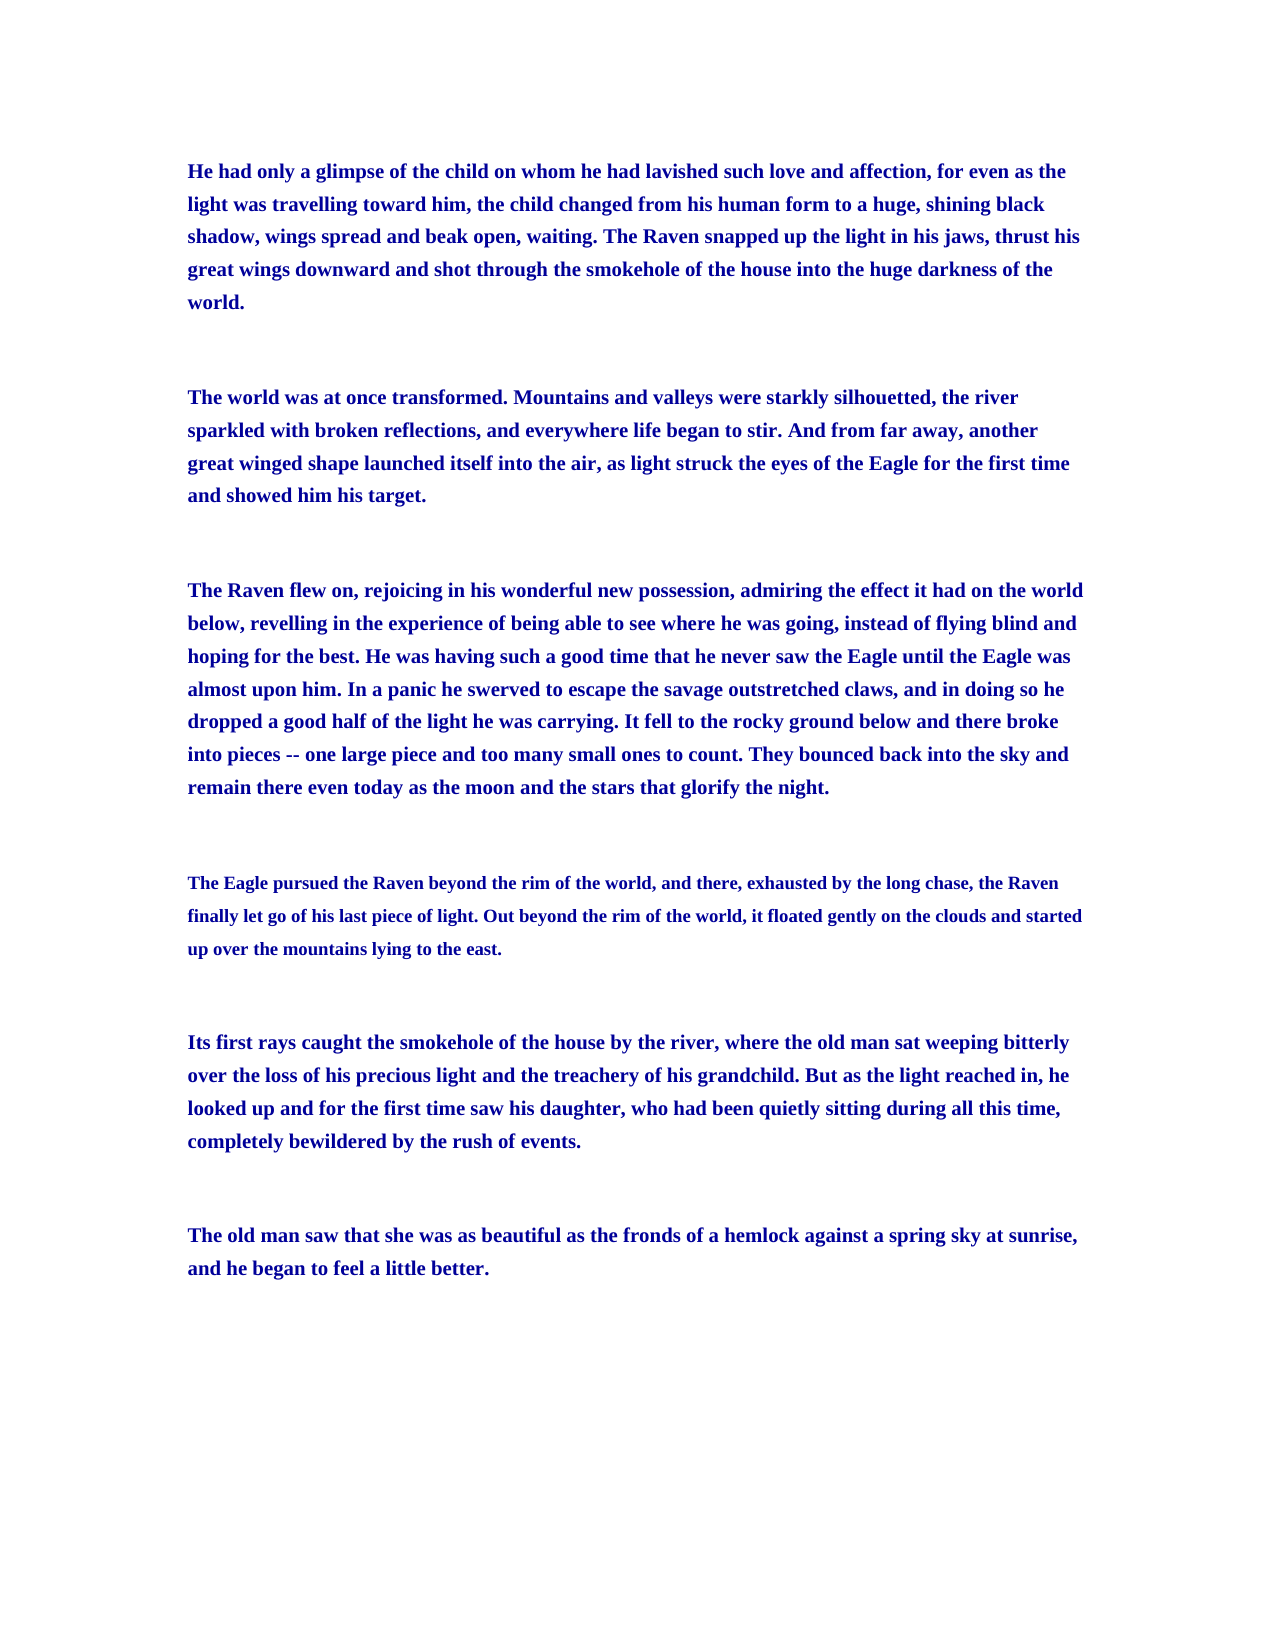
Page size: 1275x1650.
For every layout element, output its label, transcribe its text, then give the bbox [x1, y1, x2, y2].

text The world was at once transformed. Mountains and valleys were starkly silhouetted, the river sparkled with broken reflections, and everywhere life began to stir. And from far away, another great winged shape launched itself into the air, as light struck the eyes of the Eagle for the first time and showed him his target. [187, 376, 1087, 540]
text The Raven flew on, rejoicing in his wonderful new possession, admiring the effect it had on the world below, revelling in the experience of being able to see where he was going, instead of flying blind and hoping for the best. He was having such a good time that he never saw the Eagle until the Eagle was almost upon him. In a panic he swerved to escape the savage outstretched claws, and in doing so he dropped a good half of the light he was carrying. It fell to the rocky ground below and there broke into pieces -- one large piece and too many small ones to count. They bounced back into the sky and remain there even today as the moon and the stars that glorify the night. [187, 569, 1087, 832]
text The old man saw that she was as beautiful as the fronds of a hemlock against a spring sky at sunrise, and he began to feel a little better. [187, 1214, 1087, 1313]
text He had only a glimpse of the child on whom he had lavished such love and affection, for even as the light was travelling toward him, the child changed from his human form to a huge, shining black shadow, wings spread and beak open, waiting. The Raven snapped up the light in his jaws, thrust his great wings downward and shot through the smokehole of the house into the huge darkness of the world. [187, 150, 1087, 347]
text The Eagle pursued the Raven beyond the rim of the world, and there, exhausted by the long chase, the Raven finally let go of his last piece of light. Out beyond the rim of the world, it floated gently on the clouds and started up over the mountains lying to the east. [187, 861, 1087, 992]
text Its first rays caught the smokehole of the house by the river, where the old man sat weeping bitterly over the loss of his precious light and the treachery of his grandchild. But as the light reached in, he looked up and for the first time saw his daughter, who had been quietly sitting during all this time, completely bewildered by the rush of events. [187, 1021, 1087, 1185]
